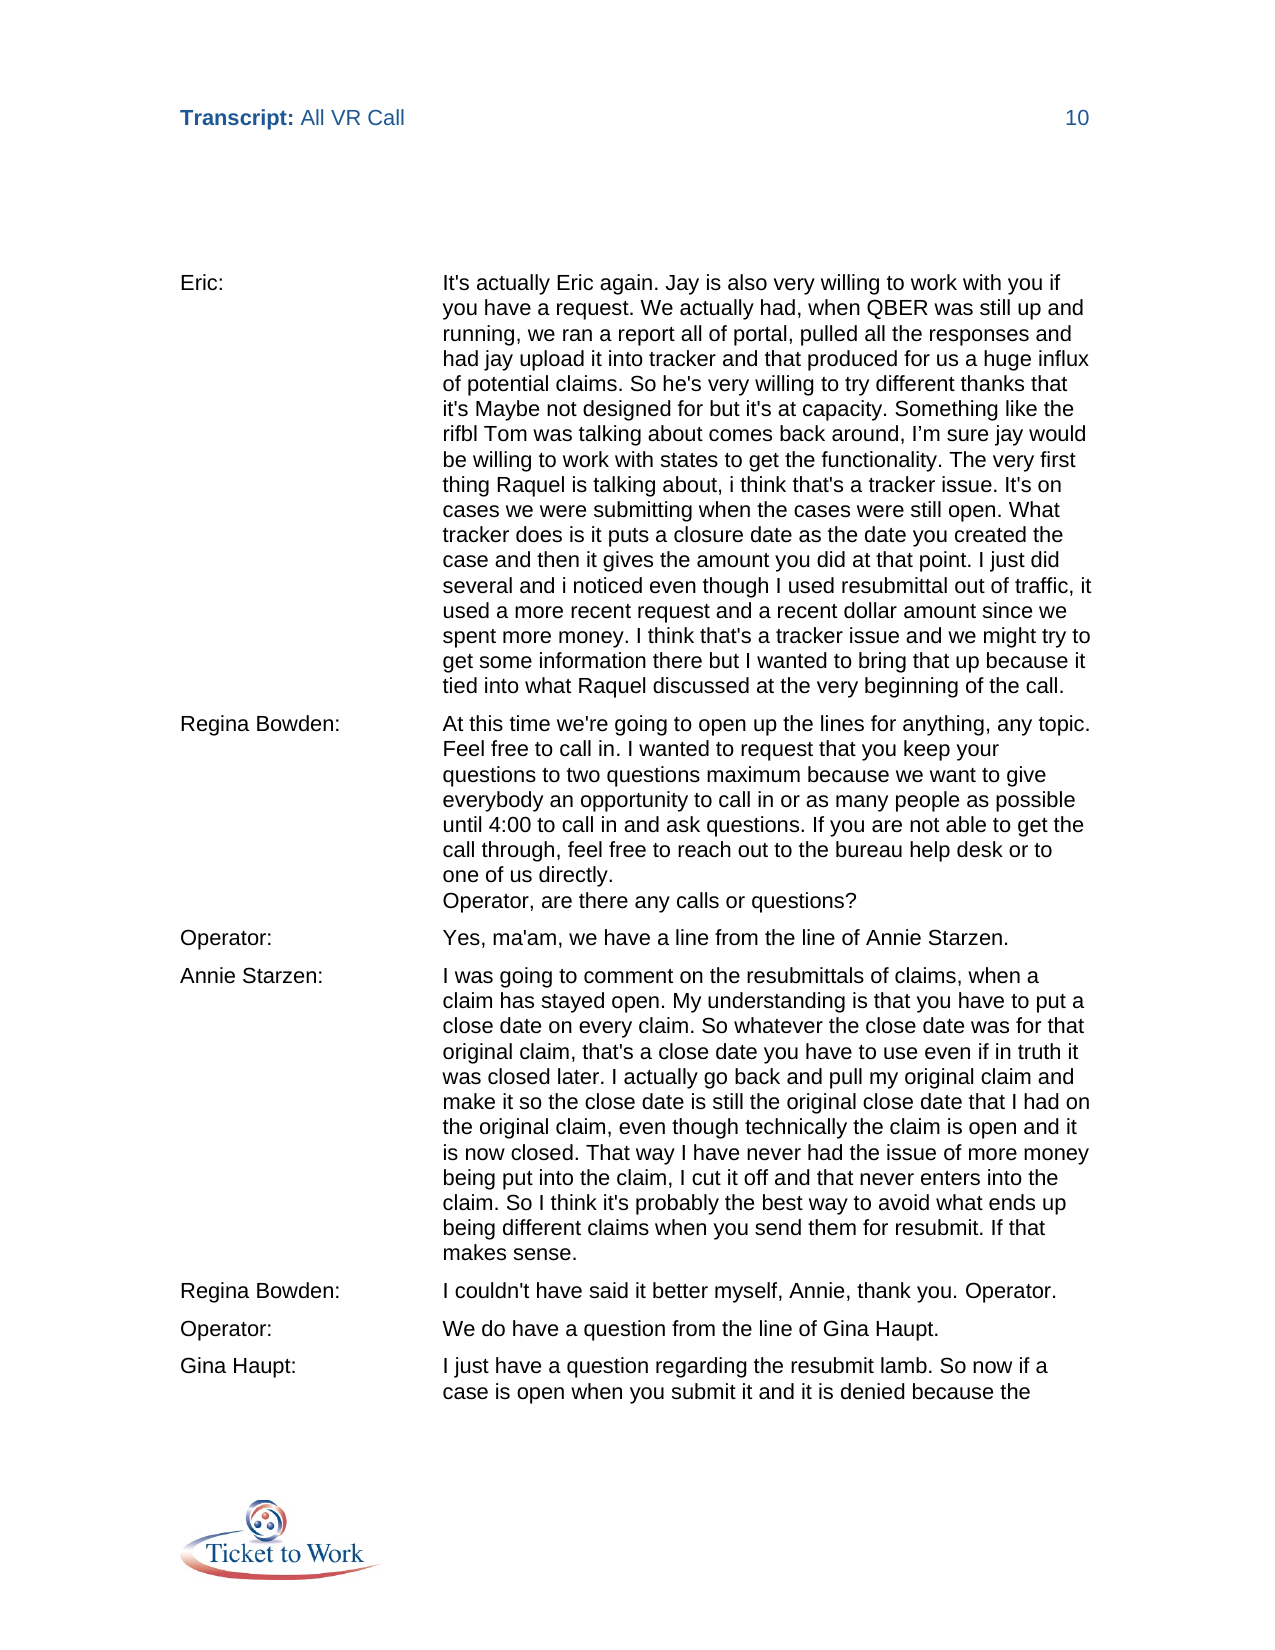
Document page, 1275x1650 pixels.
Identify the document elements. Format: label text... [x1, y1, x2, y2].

text Regina Bowden: At this time we're going to open up the lines for anything, any topic. Feel free to call in. I wanted to request that you keep your questions to two questions maximum because we want to give everybody an opportunity to call in or as many people as possible until 4:00 to call in and ask questions. If you are not able to get the call through, feel free to reach out to the bureau help desk or to one of us directly. Operator, are there any calls or questions? [180, 711, 1095, 913]
text Eric: It's actually Eric again. Jay is also very willing to work with you if you have a request. We actually had, when QBER was still up and running, we ran a report all of portal, pulled all the responses and had jay upload it into tracker and that produced for us a huge influx of potential claims. So he's very willing to try different thanks that it's Maybe not designed for but it's at capacity. Something like the rifbl Tom was talking about comes back around, I’m sure jay would be willing to work with states to get the functionality. The very first thing Raquel is talking about, i think that's a tracker issue. It's on cases we were submitting when the cases were still open. What tracker does is it puts a closure date as the date you created the case and then it gives the amount you did at that point. I just did several and i noticed even though I used resubmittal out of traffic, it used a more recent request and a recent dollar amount since we spent more money. I think that's a tracker issue and we might try to get some information there but I wanted to bring that up because it tied into what Raquel discussed at the very beginning of the call. [180, 270, 1095, 698]
text Annie Starzen: I was going to comment on the resubmittals of claims, when a claim has stayed open. My understanding is that you have to put a close date on every claim. So whatever the close date was for that original claim, that's a close date you have to use even if in truth it was closed later. I actually go back and pull my original claim and make it so the close date is still the original close date that I had on the original claim, even though technically the claim is open and it is now closed. That way I have never had the issue of more money being put into the claim, I cut it off and that never enters into the claim. So I think it's probably the best way to avoid what ends up being different claims when you send them for resubmit. If that makes sense. [180, 963, 1095, 1265]
text Regina Bowden: I couldn't have said it better myself, Annie, thank you. Operator. [180, 1278, 1095, 1303]
text Operator: Yes, ma'am, we have a line from the line of Annie Starzen. [180, 925, 1095, 950]
text Operator: We do have a question from the line of Gina Haupt. [180, 1316, 1095, 1341]
picture [180, 1500, 383, 1580]
